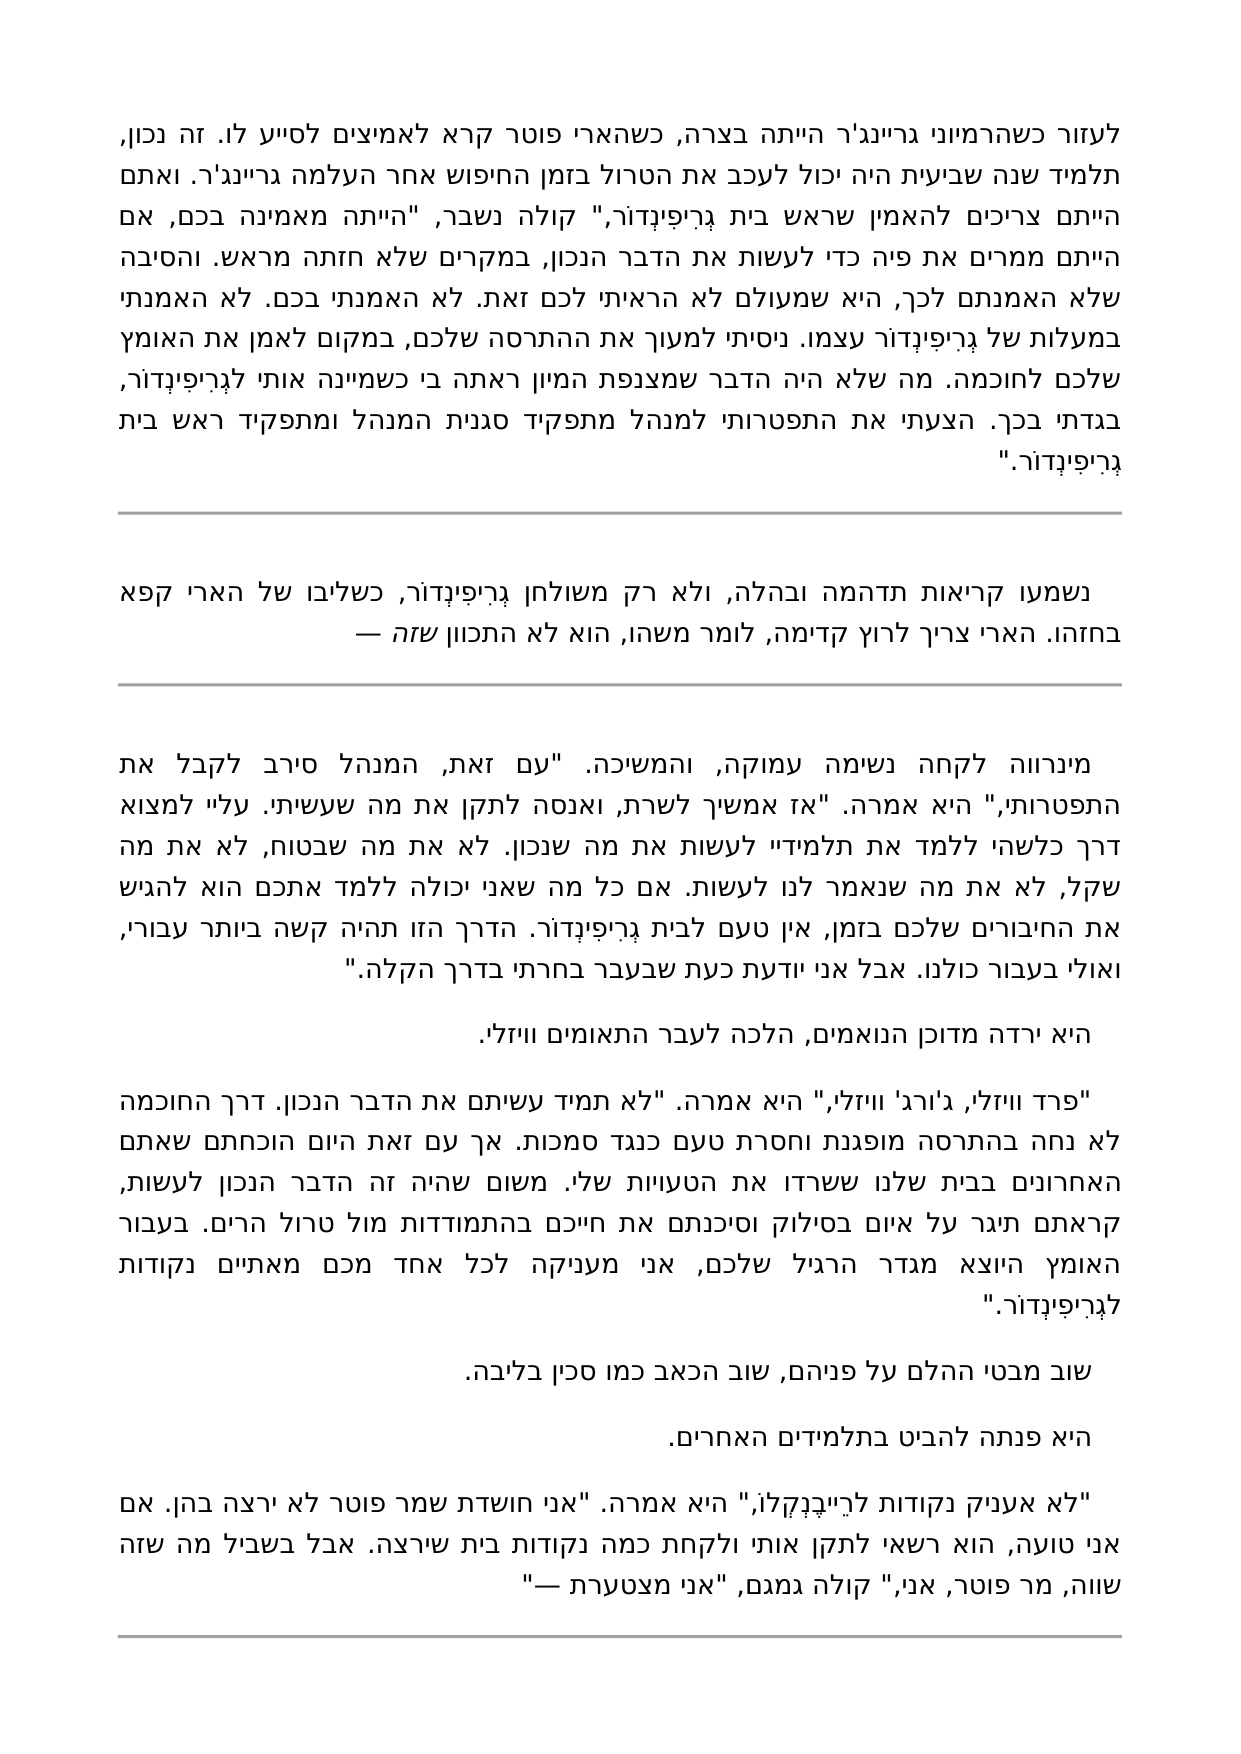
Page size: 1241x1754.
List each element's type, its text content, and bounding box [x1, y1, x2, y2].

text היא פנתה להביט בתלמידים האחרים. [118, 1421, 1122, 1453]
text "פרד וויזלי, ג'ורג' וויזלי," היא אמרה. "לא תמיד עשיתם את הדבר הנכון. דרך החוכמה לא נחה בהתרסה מופגנת וחסרת טעם כנגד סמכות. אך עם זאת היום הוכחתם שאתם האחרונים בבית שלנו ששרדו את הטעויות שלי. משום שהיה זה הדבר הנכון לעשות, קראתם תיגר על איום בסילוק וסיכנתם את חייכם בהתמודדות מול טרול הרים. בעבור האומץ היוצא מגדר הרגיל שלכם, אני מעניקה לכל אחד מכם מאתיים נקודות לגְרִיפִינְדוֹר." [118, 1085, 1122, 1321]
text "לא אעניק נקודות לרֵייבֶנְקְלוֹ," היא אמרה. "אני חושדת שמר פוטר לא ירצה בהן. אם אני טועה, הוא רשאי לתקן אותי ולקחת כמה נקודות בית שירצה. אבל בשביל מה שזה שווה, מר פוטר, אני," קולה גמגם, "אני מצטערת —" [118, 1487, 1122, 1601]
text מינרווה לקחה נשימה עמוקה, והמשיכה. "עם זאת, המנהל סירב לקבל את התפטרותי," היא אמרה. "אז אמשיך לשרת, ואנסה לתקן את מה שעשיתי. עליי למצוא דרך כלשהי ללמד את תלמידיי לעשות את מה שנכון. לא את מה שבטוח, לא את מה שקל, לא את מה שנאמר לנו לעשות. אם כל מה שאני יכולה ללמד אתכם הוא להגיש את החיבורים שלכם בזמן, אין טעם לבית גְרִיפִינְדוֹר. הדרך הזו תהיה קשה ביותר עבורי, ואולי בעבור כולנו. אבל אני יודעת כעת שבעבר בחרתי בדרך הקלה." [118, 748, 1122, 984]
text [118, 118, 1122, 477]
text שוב מבטי ההלם על פניהם, שוב הכאב כמו סכין בליבה. [118, 1355, 1122, 1387]
text נשמעו קריאות תדהמה ובהלה, ולא רק משולחן גְרִיפִינְדוֹר, כשליבו של הארי קפא בחזהו. הארי צריך לרוץ קדימה, לומר משהו, הוא לא התכוון שזה — [118, 576, 1122, 649]
text היא ירדה מדוכן הנואמים, הלכה לעבר התאומים וויזלי. [118, 1019, 1122, 1050]
